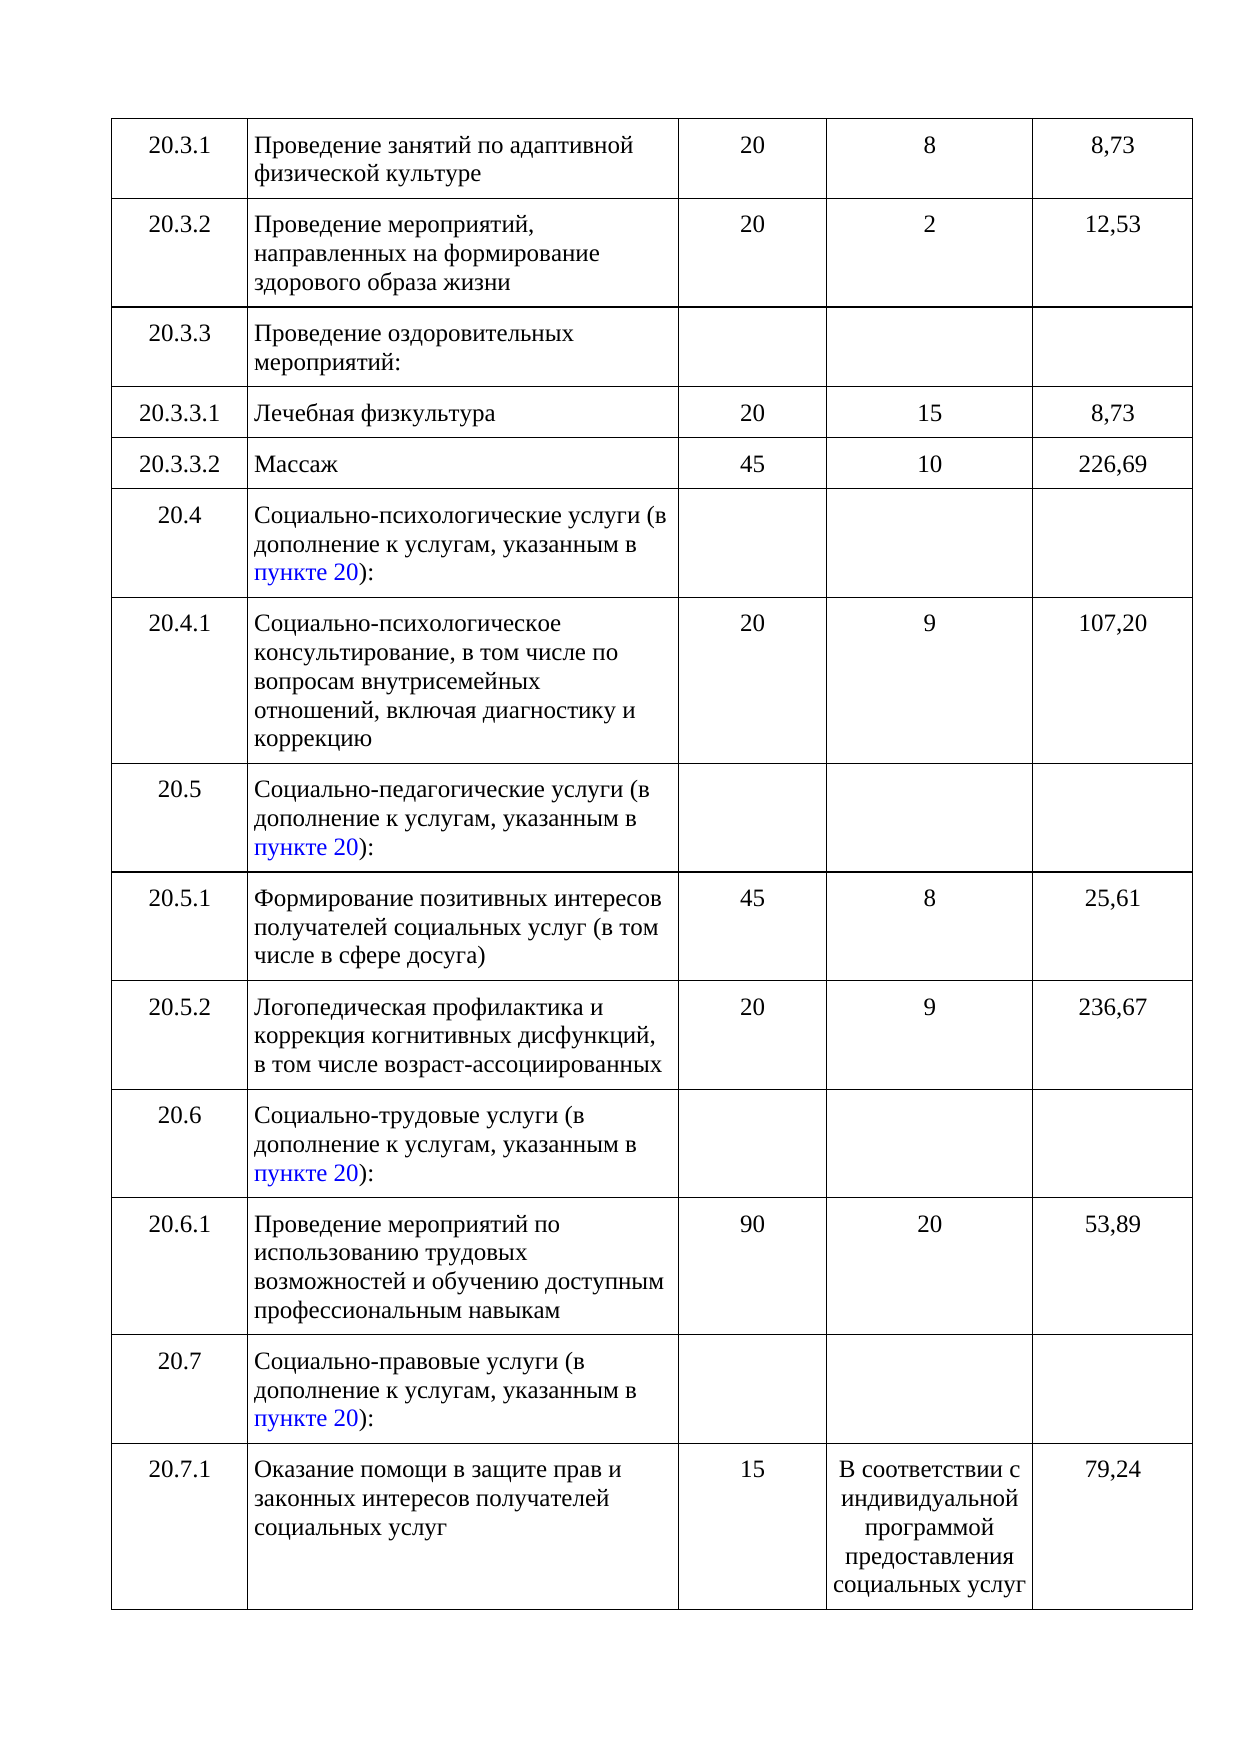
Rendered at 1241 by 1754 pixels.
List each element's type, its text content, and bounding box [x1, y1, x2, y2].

table_cell 20.7.1 [112, 1444, 247, 1609]
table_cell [827, 1444, 1032, 1609]
table_cell 12,53 [1033, 199, 1192, 306]
table_cell 45 [679, 873, 826, 980]
table_cell 20.4 [112, 489, 247, 597]
table_cell [679, 1090, 826, 1197]
table_cell 20.6 [112, 1090, 247, 1197]
table_cell 20 [679, 598, 826, 763]
table_cell 8 [827, 119, 1032, 198]
table_cell [827, 308, 1032, 386]
table_cell Формирование позитивных интересов получателей социальных услуг (в том числе в сфере досуга) [248, 873, 678, 980]
table_cell [679, 489, 826, 597]
table_cell 20 [827, 1198, 1032, 1334]
table_cell Логопедическая профилактика и коррекция когнитивных дисфункций, в том числе возраст-ассоциированных [248, 981, 678, 1088]
table_cell 20.4.1 [112, 598, 247, 763]
table_cell 9 [827, 981, 1032, 1088]
table_cell [1033, 764, 1192, 871]
table_cell 2 [827, 199, 1032, 306]
table_cell [827, 489, 1032, 597]
table_cell 107,20 [1033, 598, 1192, 763]
table_cell 20 [679, 981, 826, 1088]
table_cell 8,73 [1033, 387, 1192, 437]
table_cell Социально-психологические услуги (в дополнение к услугам, указанным в пункте 20): [248, 489, 678, 597]
table_cell Проведение оздоровительных мероприятий: [248, 308, 678, 386]
table_cell [827, 1090, 1032, 1197]
table_cell 45 [679, 438, 826, 488]
table_cell [1033, 308, 1192, 386]
table_cell 20.5.2 [112, 981, 247, 1088]
table_cell [679, 308, 826, 386]
table_cell Оказание помощи в защите прав и законных интересов получателей социальных услуг [248, 1444, 678, 1609]
table_cell Проведение мероприятий, направленных на формирование здорового образа жизни [248, 199, 678, 306]
table_cell Социально-правовые услуги (в дополнение к услугам, указанным в пункте 20): [248, 1335, 678, 1443]
table_cell [1033, 1090, 1192, 1197]
table_cell Лечебная физкультура [248, 387, 678, 437]
table_cell 25,61 [1033, 873, 1192, 980]
table_cell 20 [679, 119, 826, 198]
table_cell 20.3.3.1 [112, 387, 247, 437]
table_cell 8 [827, 873, 1032, 980]
table_cell 20 [679, 387, 826, 437]
table_cell Проведение занятий по адаптивной физической культуре [248, 119, 678, 198]
table_cell [679, 1335, 826, 1443]
table_cell 20.3.3.2 [112, 438, 247, 488]
table_cell [827, 764, 1032, 871]
table_cell [1033, 489, 1192, 597]
table_cell Проведение мероприятий по использованию трудовых возможностей и обучению доступным профессиональным навыкам [248, 1198, 678, 1334]
table_cell 90 [679, 1198, 826, 1334]
table_cell Массаж [248, 438, 678, 488]
table_cell 8,73 [1033, 119, 1192, 198]
table_cell 20.5.1 [112, 873, 247, 980]
table_cell 20.3.1 [112, 119, 247, 198]
table_cell 10 [827, 438, 1032, 488]
table_cell [827, 1335, 1032, 1443]
table_cell 9 [827, 598, 1032, 763]
table_cell Социально-педагогические услуги (в дополнение к услугам, указанным в пункте 20): [248, 764, 678, 871]
table_cell 79,24 [1033, 1444, 1192, 1609]
table_cell [1033, 1335, 1192, 1443]
table_cell Социально-психологическое консультирование, в том числе по вопросам внутрисемейных отношений, включая диагностику и коррекцию [248, 598, 678, 763]
table_cell 20.7 [112, 1335, 247, 1443]
table_cell Социально-трудовые услуги (в дополнение к услугам, указанным в пункте 20): [248, 1090, 678, 1197]
table_cell 236,67 [1033, 981, 1192, 1088]
table_cell 20.5 [112, 764, 247, 871]
table_cell [679, 764, 826, 871]
table_cell 53,89 [1033, 1198, 1192, 1334]
table_cell 20 [679, 199, 826, 306]
table_cell 20.3.3 [112, 308, 247, 386]
table_cell 15 [827, 387, 1032, 437]
table_cell 20.6.1 [112, 1198, 247, 1334]
table_cell 20.3.2 [112, 199, 247, 306]
table_cell 15 [679, 1444, 826, 1609]
table_cell 226,69 [1033, 438, 1192, 488]
